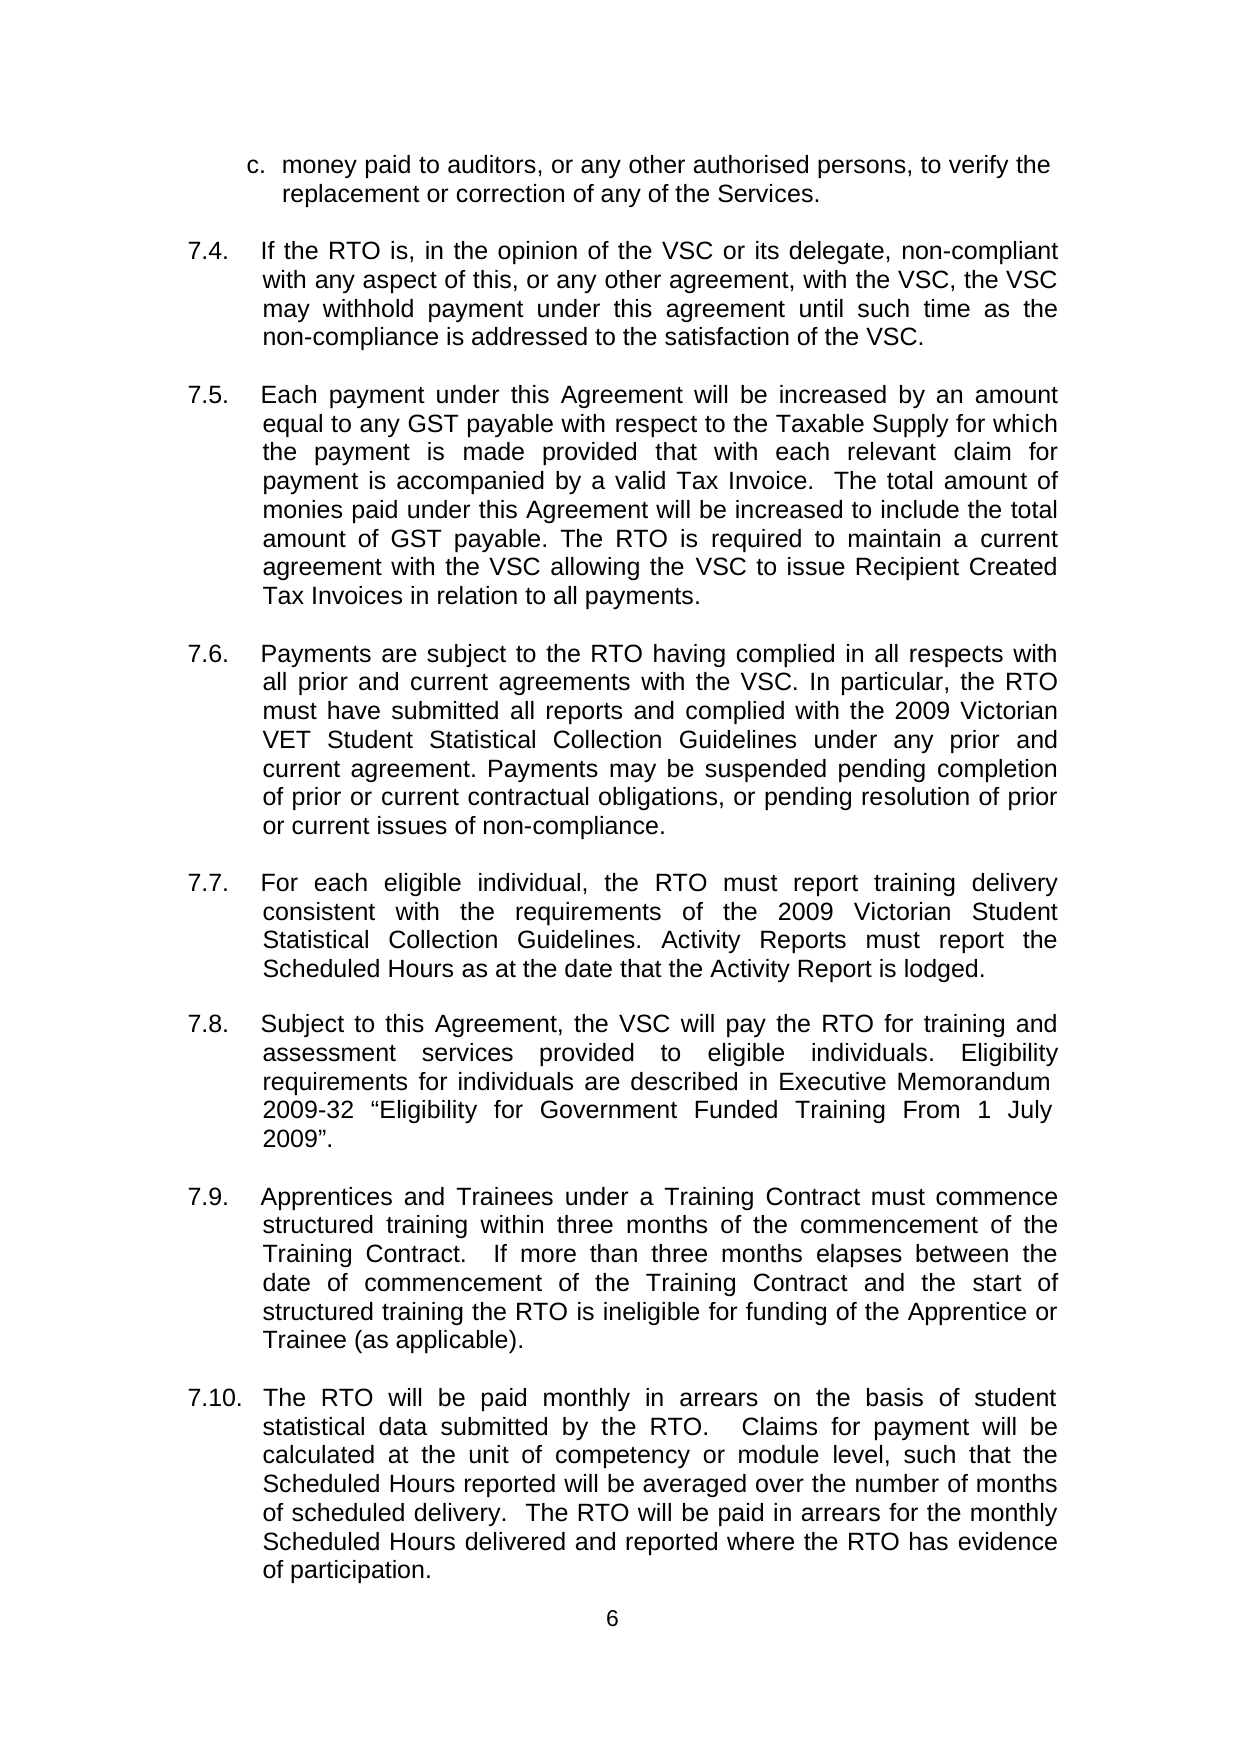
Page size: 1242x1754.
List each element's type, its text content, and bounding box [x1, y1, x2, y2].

text 2009-32 “Eligibility for Government Funded Training From 1 July [262, 1095, 1069, 1124]
text 7.7. For each eligible individual, the RTO must report training delivery consistent with the requirements of the 2009 Victorian Student Statistical Collection Guidelines. Activity Reports must report the Scheduled Hours as at the date that the Activity Report is lodged. [187, 868, 1058, 983]
text 7.4. If the RTO is, in the opinion of the VSC or its delegate, non-compliant with any aspect of this, or any other agreement, with the VSC, the VSC may withhold payment under this agreement until such time as the non-compliance is addressed to the satisfaction of the VSC. [187, 236, 1058, 351]
text 7.9. Apprentices and Trainees under a Training Contract must commence structured training within three months of the commencement of the Training Contract. If more than three months elapses between the date of commencement of the Training Contract and the start of structured training the RTO is ineligible for funding of the Apprentice or Trainee (as applicable). [187, 1181, 1058, 1354]
text 7.5. Each payment under this Agreement will be increased by an amount equal to any GST payable with respect to the Taxable Supply for which the payment is made provided that with each relevant claim for payment is accompanied by a valid Tax Invoice. The total amount of monies paid under this Agreement will be increased to include the total amount of GST payable. The RTO is required to maintain a current agreement with the VSC allowing the VSC to issue Recipient Created Tax Invoices in relation to all payments. [187, 380, 1058, 610]
text 7.10. The RTO will be paid monthly in arrears on the basis of student statistical data submitted by the RTO. Claims for payment will be calculated at the unit of competency or module level, such that the Scheduled Hours reported will be averaged over the number of months of scheduled delivery. The RTO will be paid in arrears for the monthly Scheduled Hours delivered and reported where the RTO has evidence of participation. [187, 1383, 1058, 1584]
text 2009”. [262, 1124, 1069, 1153]
text 7.6. Payments are subject to the RTO having complied in all respects with all prior and current agreements with the VSC. In particular, the RTO must have submitted all reports and complied with the 2009 Victorian VET Student Statistical Collection Guidelines under any prior and current agreement. Payments may be suspended pending completion of prior or current contractual obligations, or pending resolution of prior or current issues of non-compliance. [187, 638, 1058, 840]
text c. money paid to auditors, or any other authorised persons, to verify the replacement or correction of any of the Services. [246, 150, 1058, 207]
text 7.8. Subject to this Agreement, the VSC will pay the RTO for training and assessment services provided to eligible individuals. Eligibility requirements for individuals are described in Executive Memorandum [187, 1009, 1058, 1095]
